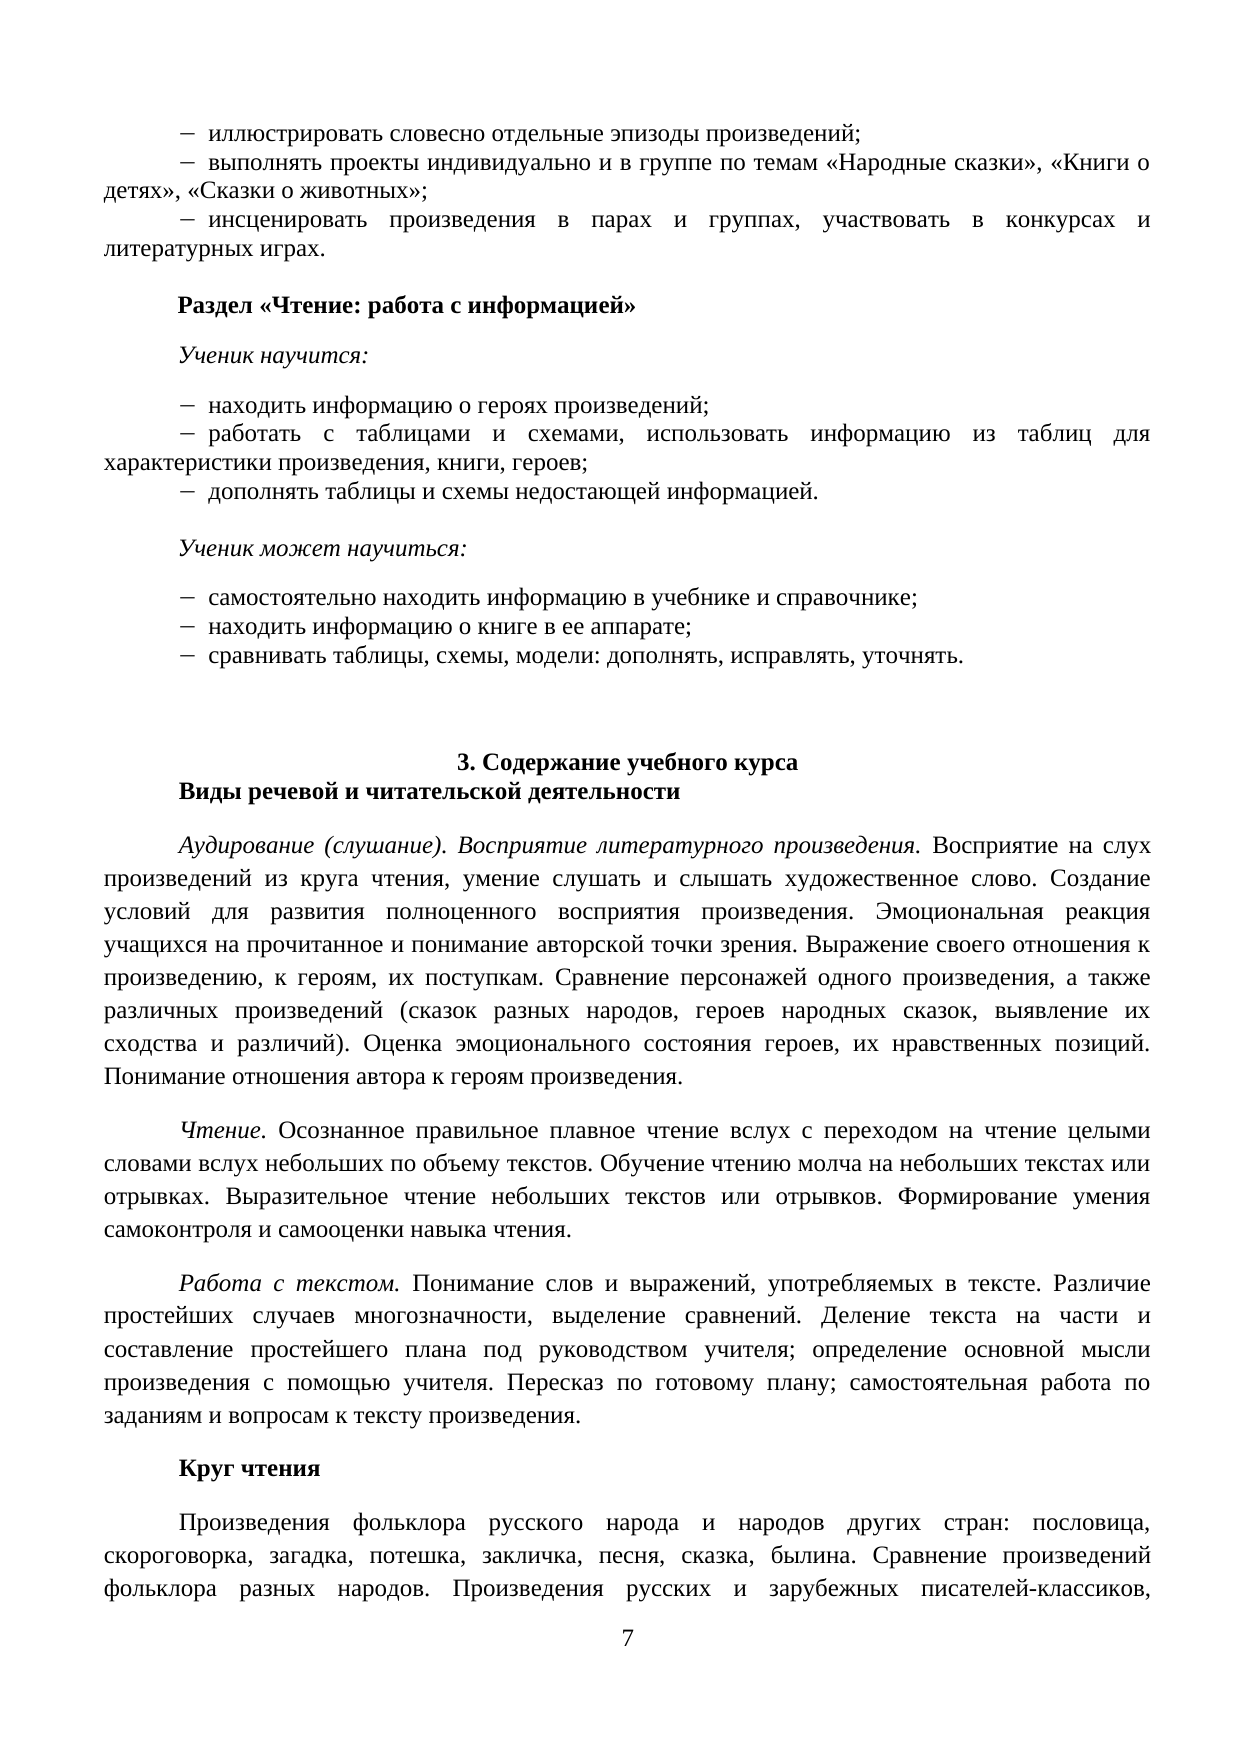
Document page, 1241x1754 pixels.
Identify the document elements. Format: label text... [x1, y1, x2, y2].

text Ученик может научиться: [103, 533, 1152, 562]
list сравнивать таблицы, схемы, модели: дополнять, исправлять, уточнять. [103, 640, 1152, 669]
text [103, 1507, 1152, 1602]
text Виды речевой и читательской деятельности [103, 776, 1152, 804]
list работать с таблицами и схемами, использовать информацию из таблиц для характеристики произведения, книги, героев; [103, 418, 1152, 476]
list инсценировать произведения в парах и группах, участвовать в конкурсах и литературных играх. [103, 204, 1152, 262]
text Чтение. Осознанное правильное плавное чтение вслух с переходом на чтение целыми словами вслух небольших по объему текстов. Обучение чтению молча на небольших текстах или отрывках. Выразительное чтение небольших текстов или отрывков. Формирование умения самоконтроля и самооценки навыка чтения. [103, 1115, 1152, 1242]
text Ученик научится: [103, 340, 1152, 369]
list дополнять таблицы и схемы недостающей информацией. [103, 476, 1152, 505]
list самостоятельно находить информацию в учебнике и справочнике; [103, 582, 1152, 611]
text Круг чтения [103, 1453, 1152, 1482]
text Аудирование (слушание). Восприятие литературного произведения. Восприятие на слух произведений из круга чтения, умение слушать и слышать художественное слово. Создание условий для развития полноценного восприятия произведения. Эмоциональная реакция учащихся на прочитанное и понимание авторской точки зрения. Выражение своего отношения к произведению, к героям, их поступкам. Сравнение персонажей одного произведения, а также различных произведений (сказок разных народов, героев народных сказок, выявление их сходства и различий). Оценка эмоционального состояния героев, их нравственных позиций. Понимание отношения автора к героям произведения. [103, 830, 1152, 1089]
text Раздел «Чтение: работа с информацией» [103, 291, 1152, 319]
list иллюстрировать словесно отдельные эпизоды произведений; [103, 118, 1152, 147]
list находить информацию о героях произведений; [103, 390, 1152, 418]
text 3. Содержание учебного курса [103, 747, 1152, 776]
text Работа с текстом. Понимание слов и выражений, употребляемых в тексте. Различие простейших случаев многозначности, выделение сравнений. Деление текста на части и составление простейшего плана под руководством учителя; определение основной мысли произведения с помощью учителя. Пересказ по готовому плану; самостоятельная работа по заданиям и вопросам к тексту произведения. [103, 1268, 1152, 1428]
list находить информацию о книге в ее аппарате; [103, 611, 1152, 640]
list выполнять проекты индивидуально и в группе по темам «Народные сказки», «Книги о детях», «Сказки о животных»; [103, 147, 1152, 204]
